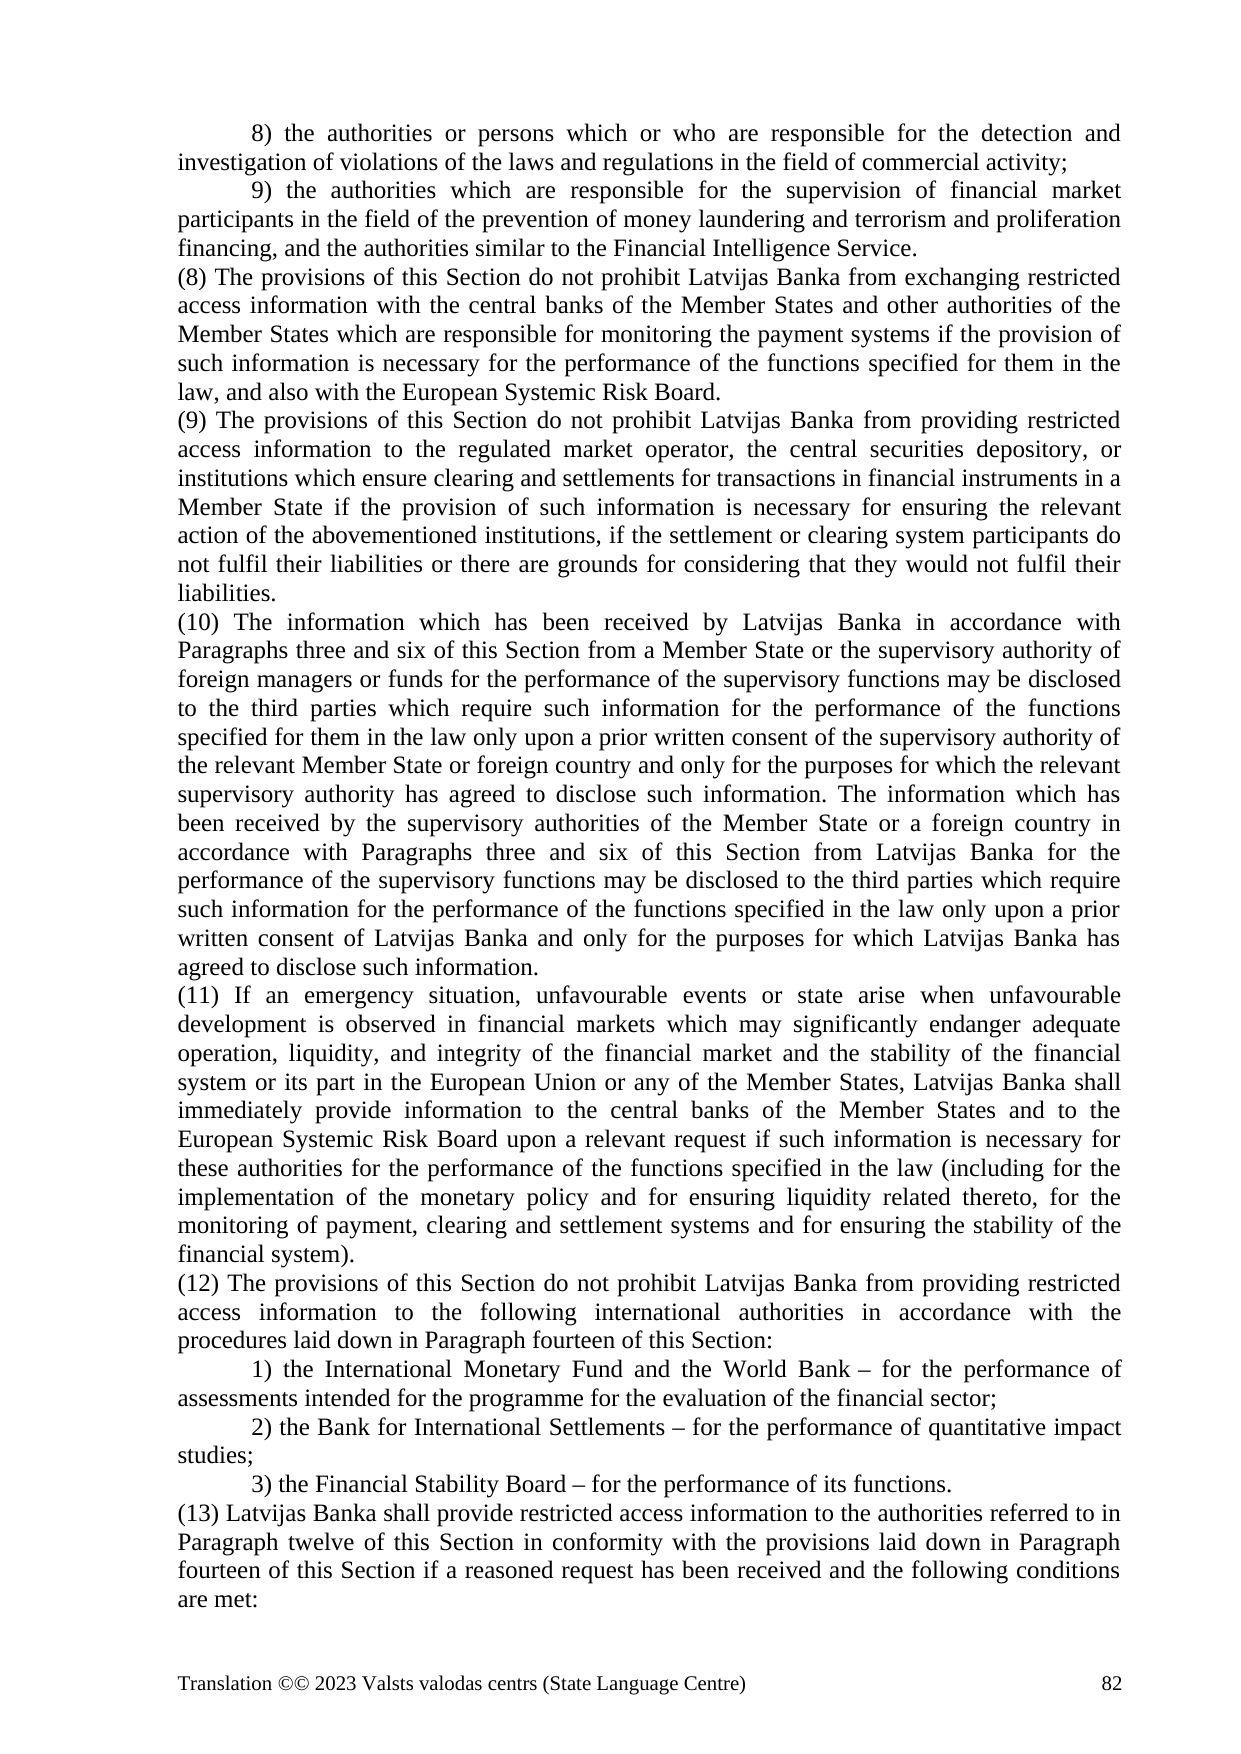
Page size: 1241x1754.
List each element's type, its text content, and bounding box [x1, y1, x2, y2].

text 1) the International Monetary Fund and the World Bank – for the performance of assessments intended for the programme for the evaluation of the financial sector; [177, 1354, 1122, 1412]
text 9) the authorities which are responsible for the supervision of financial market participants in the field of the prevention of money laundering and terrorism and proliferation financing, and the authorities similar to the Financial Intelligence Service. [177, 176, 1122, 262]
text (10) The information which has been received by Latvijas Banka in accordance with Paragraphs three and six of this Section from a Member State or the supervisory authority of foreign managers or funds for the performance of the supervisory functions may be disclosed to the third parties which require such information for the performance of the functions specified for them in the law only upon a prior written consent of the supervisory authority of the relevant Member State or foreign country and only for the purposes for which the relevant supervisory authority has agreed to disclose such information. The information which has been received by the supervisory authorities of the Member State or a foreign country in accordance with Paragraphs three and six of this Section from Latvijas Banka for the performance of the supervisory functions may be disclosed to the third parties which require such information for the performance of the functions specified in the law only upon a prior written consent of Latvijas Banka and only for the purposes for which Latvijas Banka has agreed to disclose such information. [177, 607, 1122, 981]
text (12) The provisions of this Section do not prohibit Latvijas Banka from providing restricted access information to the following international authorities in accordance with the procedures laid down in Paragraph fourteen of this Section: [177, 1268, 1122, 1354]
text (8) The provisions of this Section do not prohibit Latvijas Banka from exchanging restricted access information with the central banks of the Member States and other authorities of the Member States which are responsible for monitoring the payment systems if the provision of such information is necessary for the performance of the functions specified for them in the law, and also with the European Systemic Risk Board. [177, 262, 1122, 406]
text 8) the authorities or persons which or who are responsible for the detection and investigation of violations of the laws and regulations in the field of commercial activity; [177, 118, 1122, 176]
text (11) If an emergency situation, unfavourable events or state arise when unfavourable development is observed in financial markets which may significantly endanger adequate operation, liquidity, and integrity of the financial market and the stability of the financial system or its part in the European Union or any of the Member States, Latvijas Banka shall immediately provide information to the central banks of the Member States and to the European Systemic Risk Board upon a relevant request if such information is necessary for these authorities for the performance of the functions specified in the law (including for the implementation of the monetary policy and for ensuring liquidity related thereto, for the monitoring of payment, clearing and settlement systems and for ensuring the stability of the financial system). [177, 981, 1122, 1268]
text (9) The provisions of this Section do not prohibit Latvijas Banka from providing restricted access information to the regulated market operator, the central securities depository, or institutions which ensure clearing and settlements for transactions in financial instruments in a Member State if the provision of such information is necessary for ensuring the relevant action of the abovementioned institutions, if the settlement or clearing system participants do not fulfil their liabilities or there are grounds for considering that they would not fulfil their liabilities. [177, 406, 1122, 607]
text (13) Latvijas Banka shall provide restricted access information to the authorities referred to in Paragraph twelve of this Section in conformity with the provisions laid down in Paragraph fourteen of this Section if a reasoned request has been received and the following conditions are met: [177, 1498, 1122, 1613]
text 3) the Financial Stability Board – for the performance of its functions. [177, 1469, 1122, 1498]
text 2) the Bank for International Settlements – for the performance of quantitative impact studies; [177, 1412, 1122, 1469]
